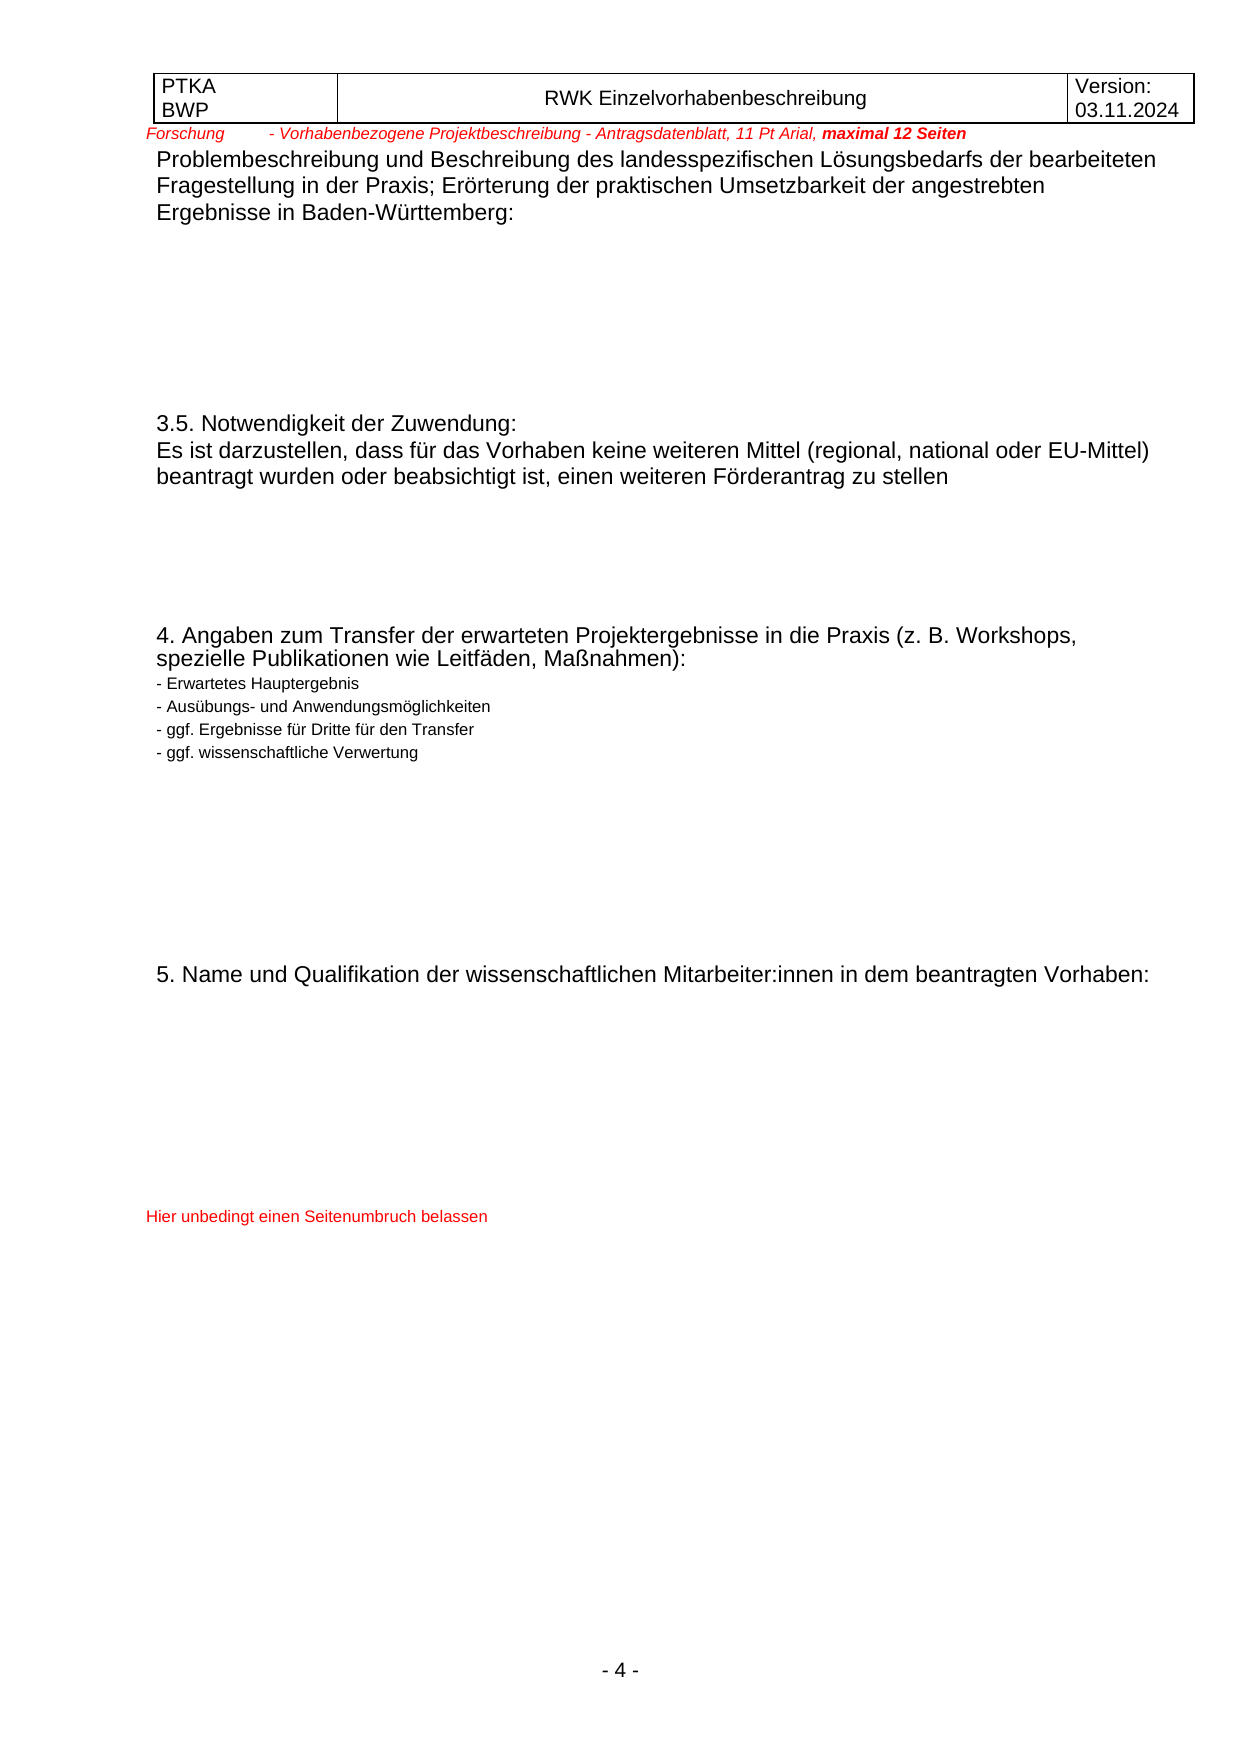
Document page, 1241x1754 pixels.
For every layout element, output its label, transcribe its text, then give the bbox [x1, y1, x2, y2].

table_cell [151, 146, 1164, 410]
text Hier unbedingt einen Seitenumbruch belassen [146, 1207, 1094, 1226]
table_cell 4. Angaben zum Transfer der erwarteten Projektergebnisse in die Praxis (z. B. Workshops, spezielle Publikationen wie Leitfäden, Maßnahmen): - Erwartetes Hauptergebnis - Ausübungs- und Anwendungsmöglichkeiten - ggf. Ergebnisse für Dritte für den Transfer - ggf. wissenschaftliche Verwertung [151, 621, 1164, 960]
table_cell 5. Name und Qualifikation der wissenschaftlichen Mitarbeiter:innen in dem beantragten Vorhaben: [151, 960, 1164, 1181]
table_cell 3.5. Notwendigkeit der Zuwendung: Es ist darzustellen, dass für das Vorhaben keine weiteren Mittel (regional, national oder EU-Mittel) beantragt wurden oder beabsichtigt ist, einen weiteren Förderantrag zu stellen [151, 410, 1164, 621]
